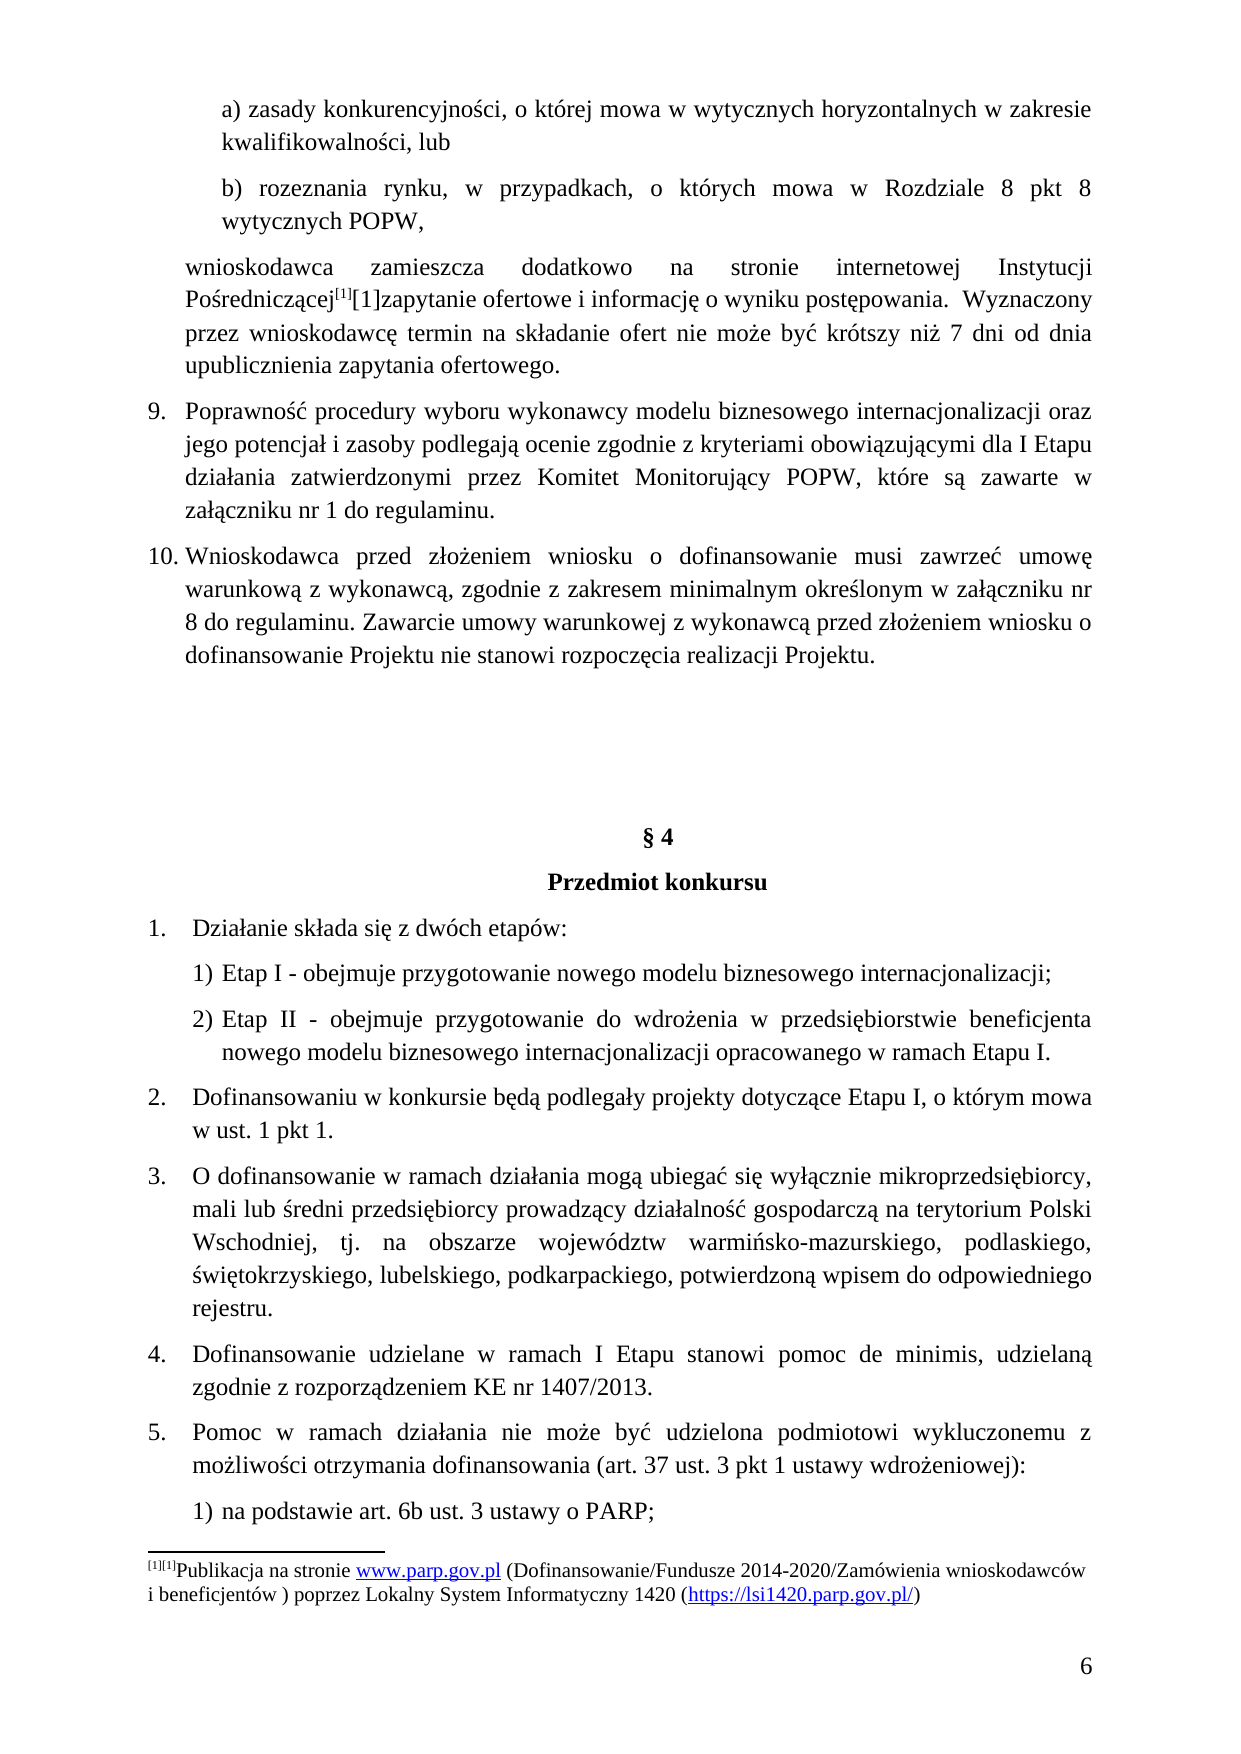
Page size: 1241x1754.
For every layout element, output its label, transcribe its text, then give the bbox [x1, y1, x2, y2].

list na podstawie art. 6b ust. 3 ustawy o PARP; [192, 1496, 1092, 1524]
list Dofinansowanie udzielane w ramach I Etapu stanowi pomoc de minimis, udzielaną zgodnie z rozporządzeniem KE nr 1407/2013. [148, 1339, 1092, 1400]
list Etap II - obejmuje przygotowanie do wdrożenia w przedsiębiorstwie beneficjenta nowego modelu biznesowego internacjonalizacji opracowanego w ramach Etapu I. [192, 1004, 1092, 1066]
list Działanie składa się z dwóch etapów: [148, 913, 1092, 942]
list Przedmiot konkursu [223, 867, 1092, 896]
list § 4 [223, 822, 1092, 851]
list Wnioskodawca przed złożeniem wniosku o dofinansowanie musi zawrzeć umowę warunkową z wykonawcą, zgodnie z zakresem minimalnym określonym w załączniku nr 8 do regulaminu. Zawarcie umowy warunkowej z wykonawcą przed złożeniem wniosku o dofinansowanie Projektu nie stanowi rozpoczęcia realizacji Projektu. [148, 541, 1092, 668]
list Dofinansowaniu w konkursie będą podlegały projekty dotyczące Etapu I, o którym mowa w ust. 1 pkt 1. [148, 1082, 1092, 1144]
list O dofinansowanie w ramach działania mogą ubiegać się wyłącznie mikroprzedsiębiorcy, mali lub średni przedsiębiorcy prowadzący działalność gospodarczą na terytorium Polski Wschodniej, tj. na obszarze województw warmińsko-mazurskiego, podlaskiego, świętokrzyskiego, lubelskiego, podkarpackiego, potwierdzoną wpisem do odpowiedniego rejestru. [148, 1161, 1092, 1322]
list Pomoc w ramach działania nie może być udzielona podmiotowi wykluczonemu z możliwości otrzymania dofinansowania (art. 37 ust. 3 pkt 1 ustawy wdrożeniowej): [148, 1417, 1092, 1479]
text b) rozeznania rynku, w przypadkach, o których mowa w Rozdziale 8 pkt 8 wytycznych POPW, [221, 173, 1092, 235]
list Poprawność procedury wyboru wykonawcy modelu biznesowego internacjonalizacji oraz jego potencjał i zasoby podlegają ocenie zgodnie z kryteriami obowiązującymi dla I Etapu działania zatwierdzonymi przez Komitet Monitorujący POPW, które są zawarte w załączniku nr 1 do regulaminu. [148, 396, 1092, 524]
text wnioskodawca zamieszcza dodatkowo na stronie internetowej Instytucji Pośredniczącej[1]zapytanie ofertowe i informację o wyniku postępowania. Wyznaczony przez wnioskodawcę termin na składanie ofert nie może być krótszy niż 7 dni od dnia upublicznienia zapytania ofertowego. [185, 252, 1092, 379]
text a) zasady konkurencyjności, o której mowa w wytycznych horyzontalnych w zakresie kwalifikowalności, lub [221, 94, 1092, 156]
list Etap I - obejmuje przygotowanie nowego modelu biznesowego internacjonalizacji; [192, 958, 1092, 987]
